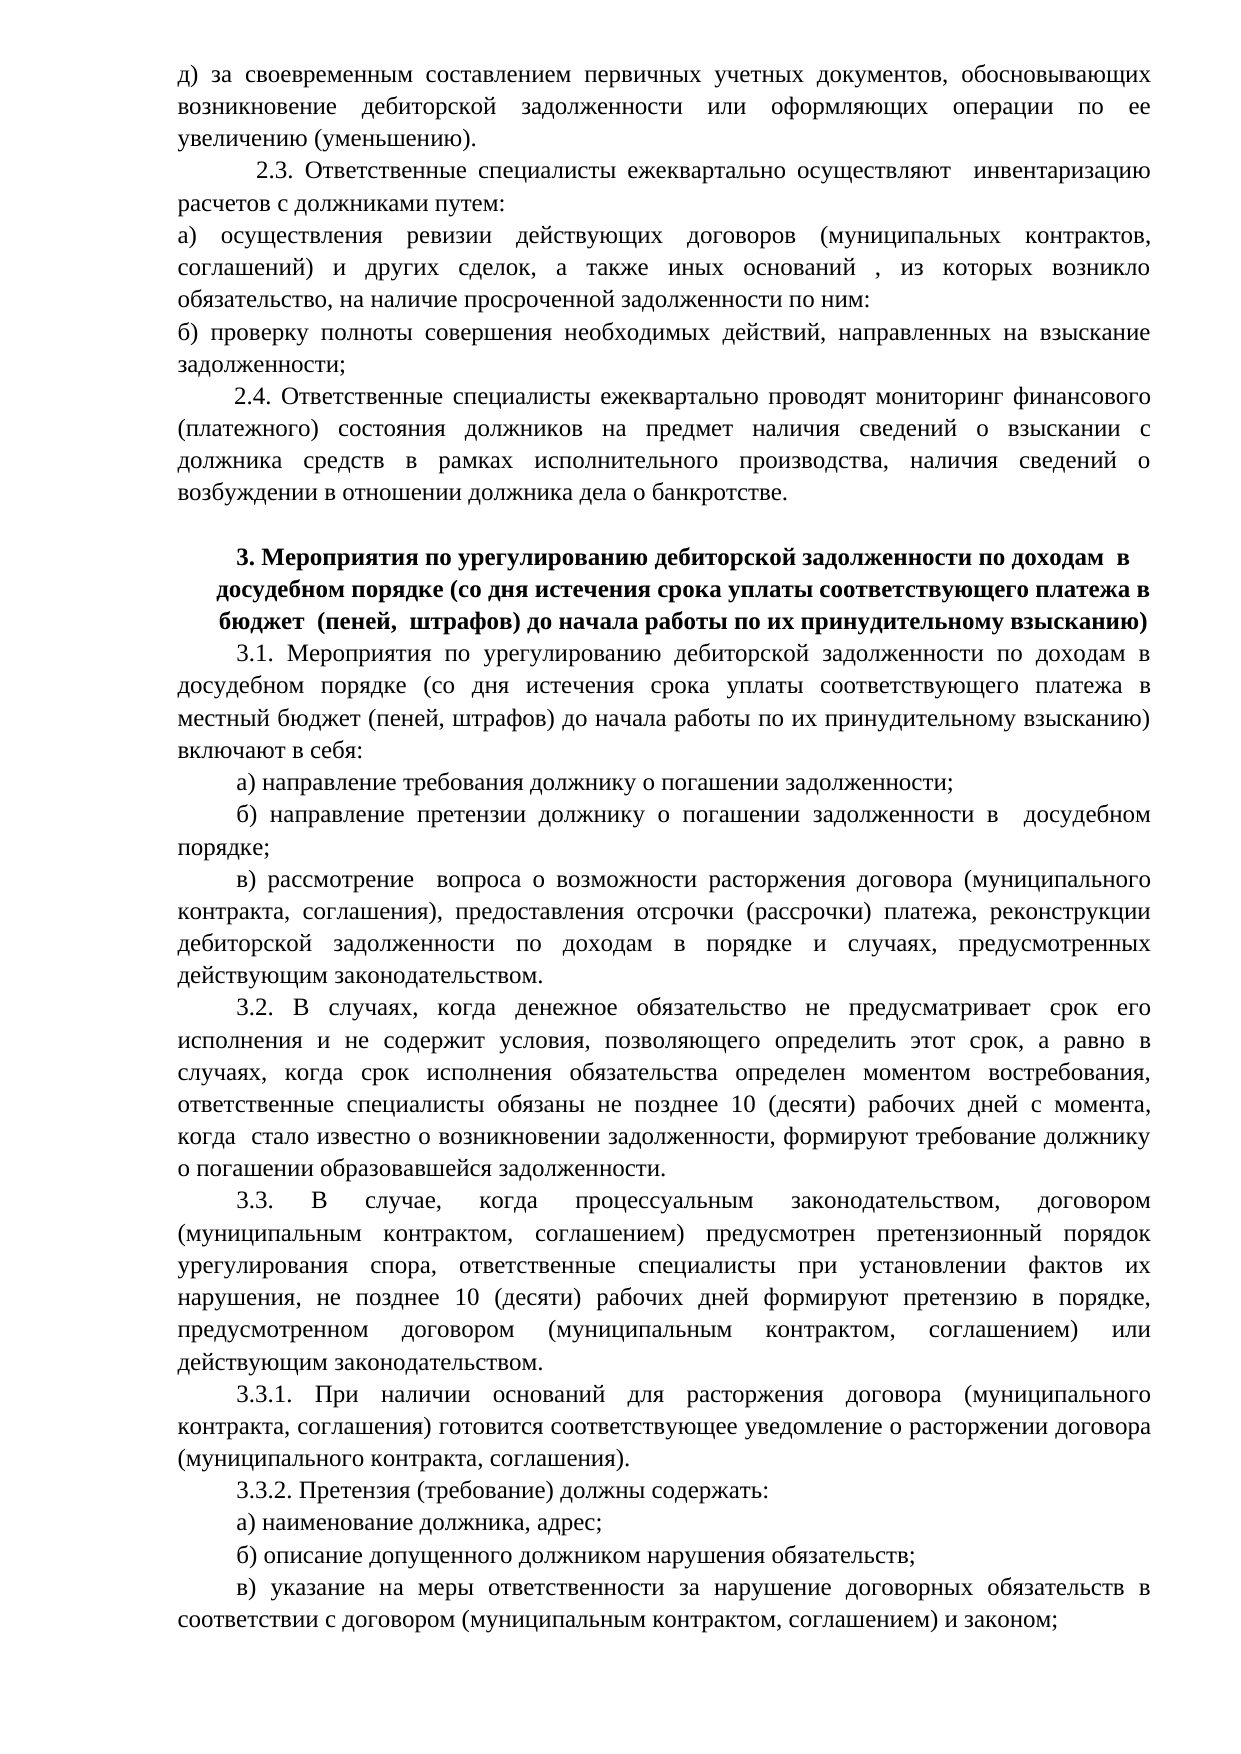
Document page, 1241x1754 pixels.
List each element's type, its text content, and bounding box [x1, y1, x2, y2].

text а) осуществления ревизии действующих договоров (муниципальных контрактов, соглашений) и других сделок, а также иных оснований , из которых возникло обязательство, на наличие просроченной задолженности по ним: [177, 220, 1152, 313]
text 2.3. Ответственные специалисты ежеквартально осуществляют инвентаризацию расчетов с должниками путем: [177, 156, 1152, 217]
text а) наименование должника, адрес; [177, 1507, 1152, 1536]
text 3.2. В случаях, когда денежное обязательство не предусматривает срок его исполнения и не содержит условия, позволяющего определить этот срок, а равно в случаях, когда срок исполнения обязательства определен моментом востребования, ответственные специалисты обязаны не позднее 10 (десяти) рабочих дней с момента, когда стало известно о возникновении задолженности, формируют требование должнику о погашении образовавшейся задолженности. [177, 992, 1152, 1182]
text б) проверку полноты совершения необходимых действий, направленных на взыскание задолженности; [177, 317, 1152, 377]
text 2.4. Ответственные специалисты ежеквартально проводят мониторинг финансового (платежного) состояния должников на предмет наличия сведений о взыскании с должника средств в рамках исполнительного производства, наличия сведений о возбуждении в отношении должника дела о банкротстве. [177, 381, 1152, 506]
text в) указание на меры ответственности за нарушение договорных обязательств в соответствии с договором (муниципальным контрактом, соглашением) и законом; [177, 1572, 1152, 1633]
text 3.1. Мероприятия по урегулированию дебиторской задолженности по доходам в досудебном порядке (со дня истечения срока уплаты соответствующего платежа в местный бюджет (пеней, штрафов) до начала работы по их принудительному взысканию) включают в себя: [177, 638, 1152, 764]
text б) описание допущенного должником нарушения обязательств; [177, 1540, 1152, 1568]
text 3.3.2. Претензия (требование) должны содержать: [177, 1475, 1152, 1504]
text в) рассмотрение вопроса о возможности расторжения договора (муниципального контракта, соглашения), предоставления отсрочки (рассрочки) платежа, реконструкции дебиторской задолженности по доходам в порядке и случаях, предусмотренных действующим законодательством. [177, 864, 1152, 989]
text 3.3.1. При наличии оснований для расторжения договора (муниципального контракта, соглашения) готовится соответствующее уведомление о расторжении договора (муниципального контракта, соглашения). [177, 1379, 1152, 1472]
text 3. Мероприятия по урегулированию дебиторской задолженности по доходам в досудебном порядке (со дня истечения срока уплаты соответствующего платежа в бюджет (пеней, штрафов) до начала работы по их принудительному взысканию) [215, 542, 1152, 635]
text а) направление требования должнику о погашении задолженности; [177, 767, 1152, 796]
text д) за своевременным составлением первичных учетных документов, обосновывающих возникновение дебиторской задолженности или оформляющих операции по ее увеличению (уменьшению). [177, 59, 1152, 152]
text б) направление претензии должнику о погашении задолженности в досудебном порядке; [177, 799, 1152, 860]
text 3.3. В случае, когда процессуальным законодательством, договором (муниципальным контрактом, соглашением) предусмотрен претензионный порядок урегулирования спора, ответственные специалисты при установлении фактов их нарушения, не позднее 10 (десяти) рабочих дней формируют претензию в порядке, предусмотренном договором (муниципальным контрактом, соглашением) или действующим законодательством. [177, 1186, 1152, 1375]
